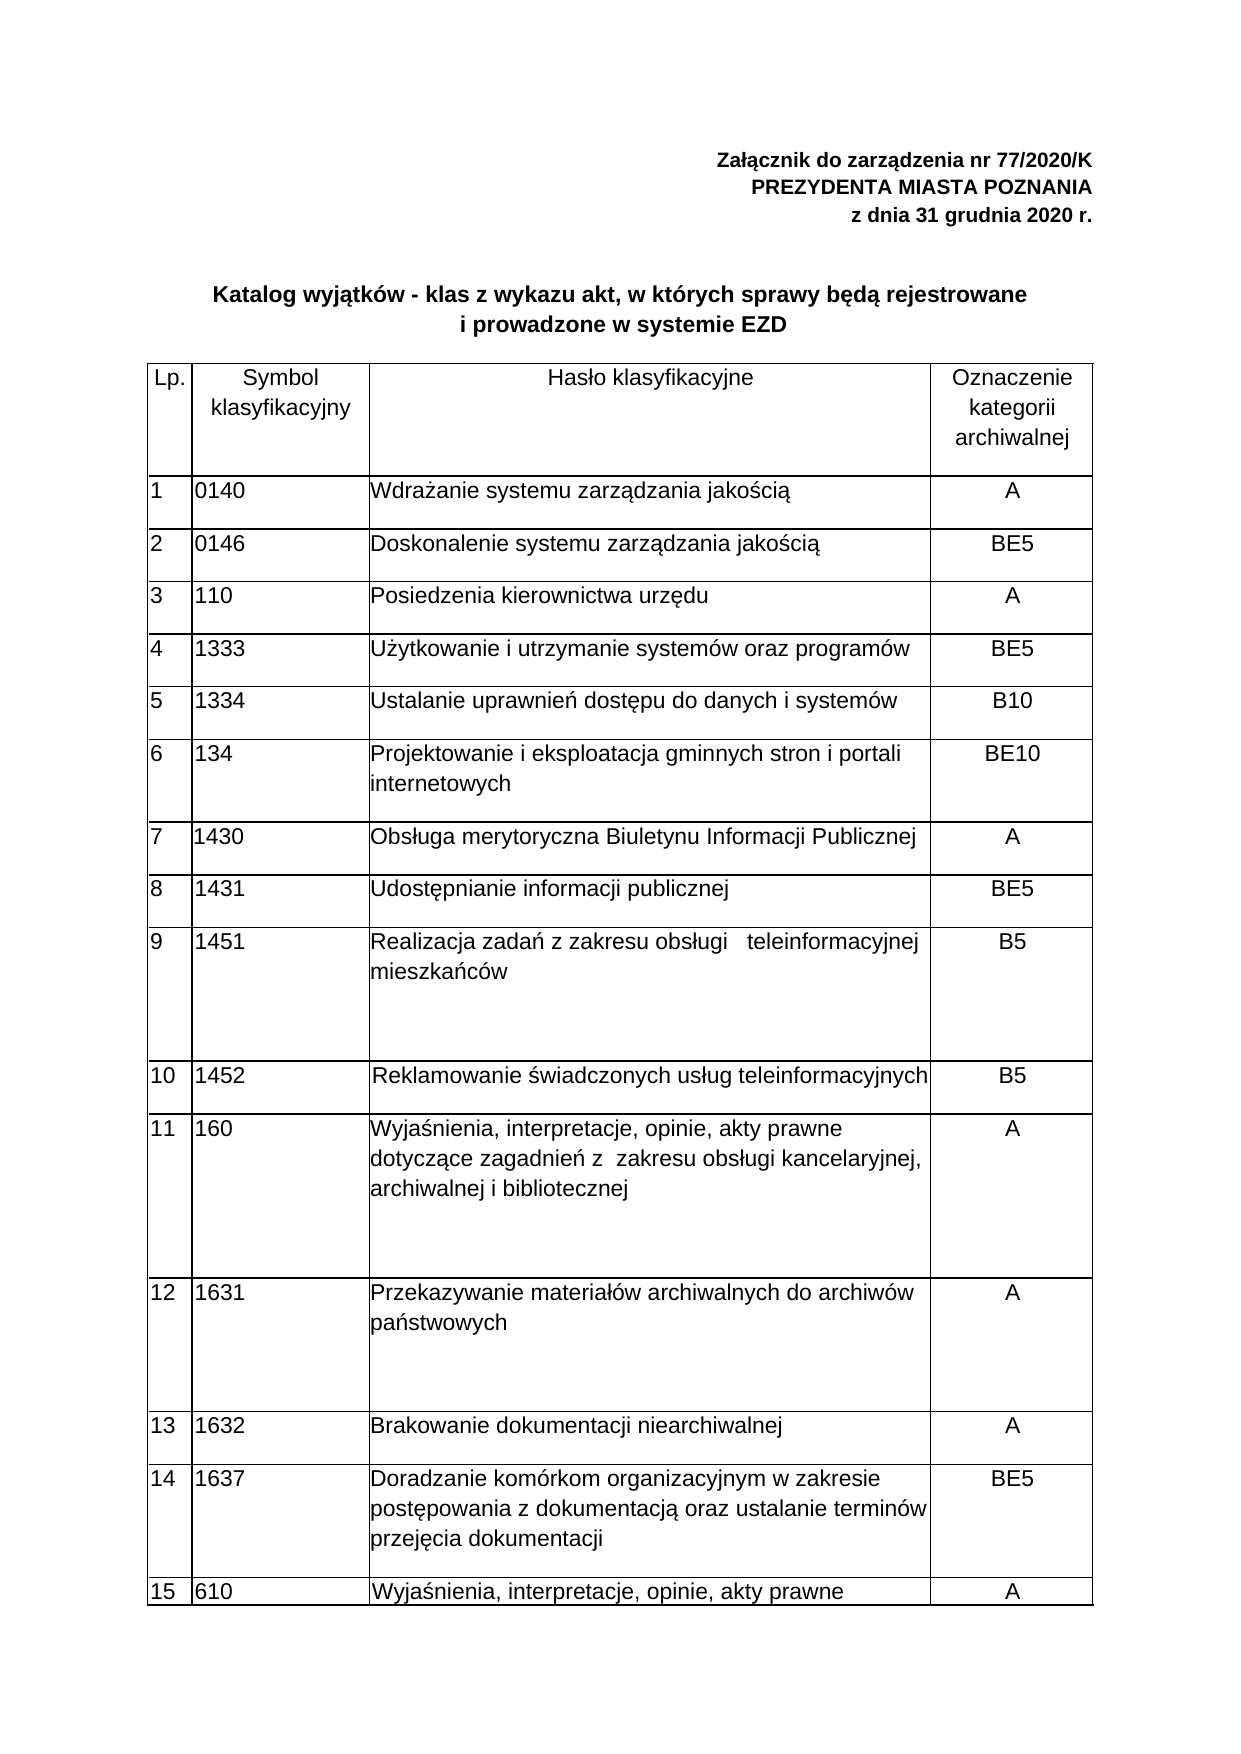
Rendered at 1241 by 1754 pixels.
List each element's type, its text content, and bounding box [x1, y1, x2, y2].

table_cell BE5 [931, 530, 1092, 581]
table_cell A [931, 1115, 1092, 1277]
table_cell 160 [193, 1115, 369, 1277]
table_header Lp. [148, 364, 191, 475]
table_cell 1631 [193, 1279, 369, 1411]
table_cell 1431 [193, 876, 369, 926]
table_cell B5 [931, 1062, 1092, 1113]
table_cell 110 [193, 582, 369, 633]
table_cell 12 [148, 1278, 191, 1411]
table_cell 8 [148, 875, 191, 926]
table_cell A [931, 582, 1092, 633]
table_cell 3 [148, 582, 191, 633]
table_cell Wdrażanie systemu zarządzania jakością [370, 477, 930, 528]
table_cell 1451 [193, 928, 369, 1060]
text PREZYDENTA MIASTA POZNANIA [148, 175, 1093, 199]
table_cell 0140 [193, 477, 369, 528]
table_cell Reklamowanie świadczonych usług teleinformacyjnych [370, 1062, 930, 1113]
text Załącznik do zarządzenia nr 77/2020/K [148, 148, 1093, 172]
table_cell A [931, 823, 1092, 874]
table_header Hasło klasyfikacyjne [370, 364, 930, 475]
table_cell Projektowanie i eksploatacja gminnych stron i portali internetowych [370, 740, 930, 821]
table_cell 1430 [193, 823, 369, 874]
table_cell 2 [148, 529, 191, 581]
table_cell A [931, 1412, 1092, 1463]
table_cell BE5 [931, 635, 1092, 686]
table_cell A [931, 477, 1092, 528]
table_header Oznaczenie kategorii archiwalnej [931, 364, 1092, 475]
table_cell Użytkowanie i utrzymanie systemów oraz programów [370, 635, 930, 686]
table_cell 0146 [193, 530, 369, 581]
table_cell Przekazywanie materiałów archiwalnych do archiwów państwowych [370, 1279, 930, 1411]
table_cell Doskonalenie systemu zarządzania jakością [370, 530, 930, 581]
table_cell BE10 [931, 740, 1092, 821]
table_cell 10 [148, 1061, 191, 1113]
table_cell BE5 [931, 1465, 1092, 1576]
table_cell Brakowanie dokumentacji niearchiwalnej [370, 1412, 930, 1463]
table_cell 1333 [193, 635, 369, 686]
table_cell 1 [148, 476, 191, 528]
table_cell Wyjaśnienia, interpretacje, opinie, akty prawne dotyczące zagadnień z zakresu obsługi kancelaryjnej, archiwalnej i bibliotecznej [370, 1115, 930, 1277]
table_cell 1637 [193, 1465, 369, 1576]
table_cell 1452 [193, 1062, 369, 1113]
text z dnia 31 grudnia 2020 r. [148, 203, 1093, 227]
table_cell 1334 [193, 687, 369, 738]
table_cell A [931, 1279, 1092, 1411]
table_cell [370, 1578, 930, 1604]
table_cell 14 [148, 1465, 191, 1576]
table_cell Ustalanie uprawnień dostępu do danych i systemów [370, 687, 930, 738]
table_cell BE5 [931, 876, 1092, 926]
table_cell 610 [193, 1578, 369, 1604]
table_cell B10 [931, 687, 1092, 738]
table_cell 5 [148, 687, 191, 738]
table_cell 7 [148, 822, 191, 874]
table_cell Doradzanie komórkom organizacyjnym w zakresie postępowania z dokumentacją oraz ustalanie terminów przejęcia dokumentacji [370, 1465, 930, 1576]
table_cell A [931, 1578, 1092, 1604]
text Katalog wyjątków - klas z wykazu akt, w których sprawy będą rejestrowane i prowadzone w systemie EZD [148, 281, 1093, 338]
table_cell 15 [148, 1578, 191, 1604]
table_header Symbol klasyfikacyjny [193, 364, 369, 475]
table_cell Posiedzenia kierownictwa urzędu [370, 582, 930, 633]
table_cell 6 [148, 740, 191, 821]
table_cell 9 [148, 928, 191, 1060]
table_cell 1632 [193, 1412, 369, 1463]
table_cell 4 [148, 634, 191, 686]
table_cell Realizacja zadań z zakresu obsługi teleinformacyjnej mieszkańców [370, 928, 930, 1060]
table_cell B5 [931, 928, 1092, 1060]
table_cell Obsługa merytoryczna Biuletynu Informacji Publicznej [370, 823, 930, 874]
table_cell Udostępnianie informacji publicznej [370, 876, 930, 926]
table_cell 134 [193, 740, 369, 821]
table_cell 11 [148, 1114, 191, 1277]
table_cell 13 [148, 1412, 191, 1463]
